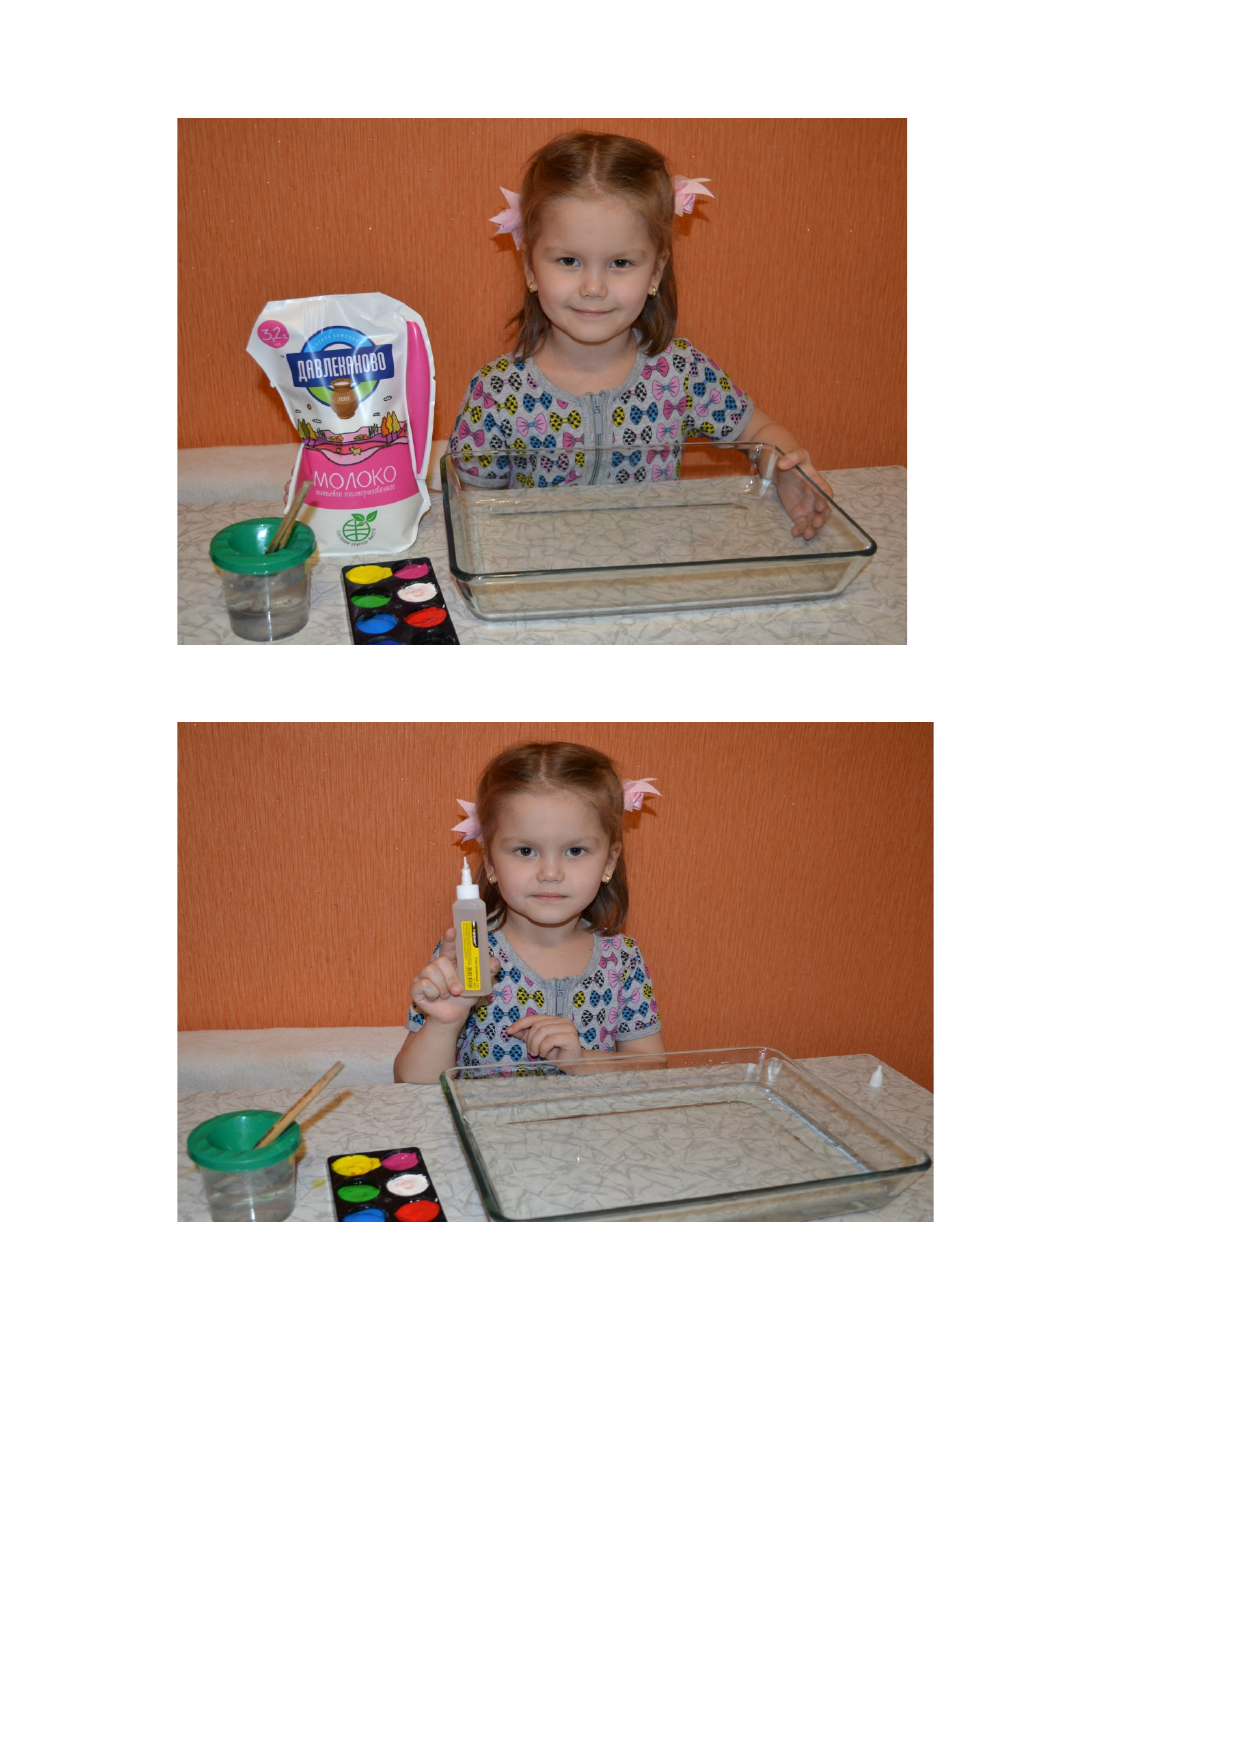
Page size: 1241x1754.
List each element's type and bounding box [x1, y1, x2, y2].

picture [177, 118, 908, 645]
picture [177, 722, 934, 1222]
